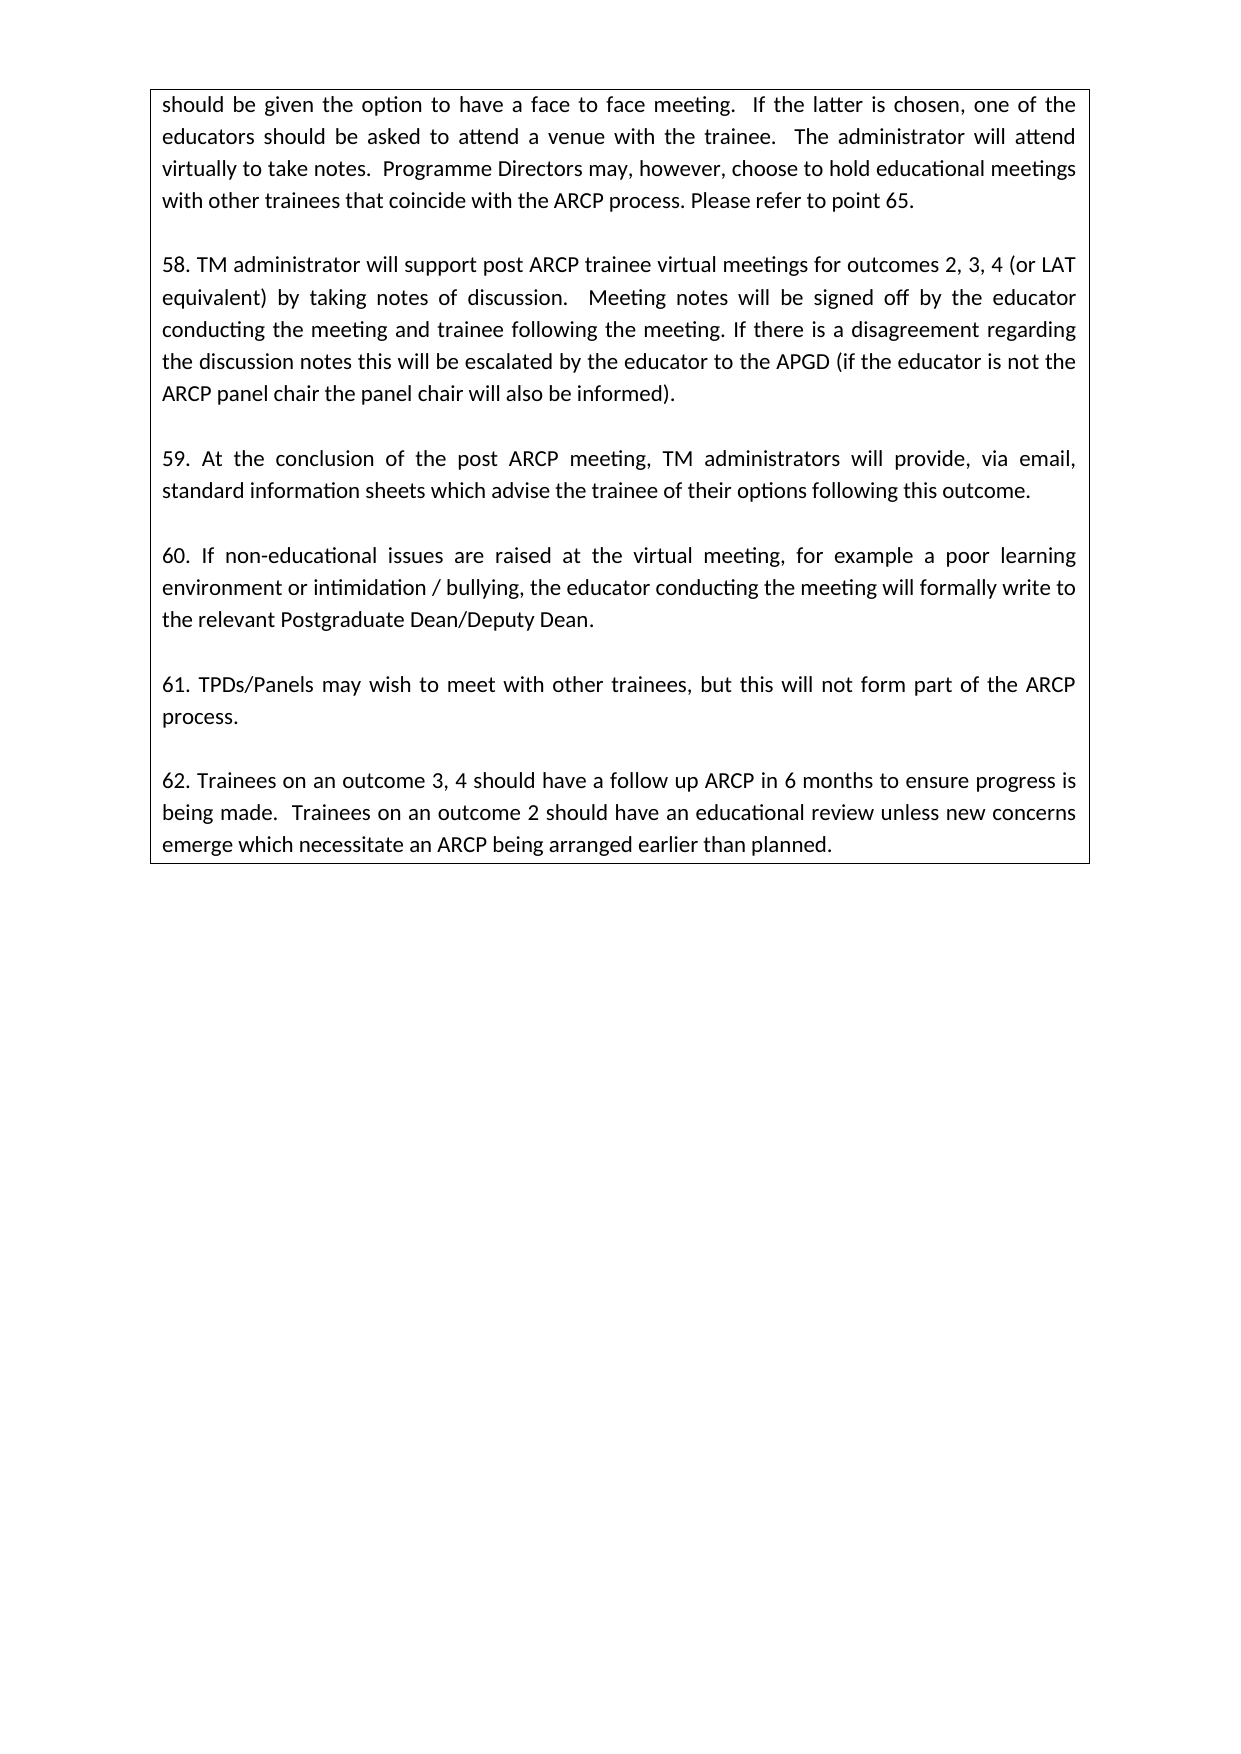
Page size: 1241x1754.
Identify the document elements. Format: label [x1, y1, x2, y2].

table_header [151, 90, 1089, 862]
